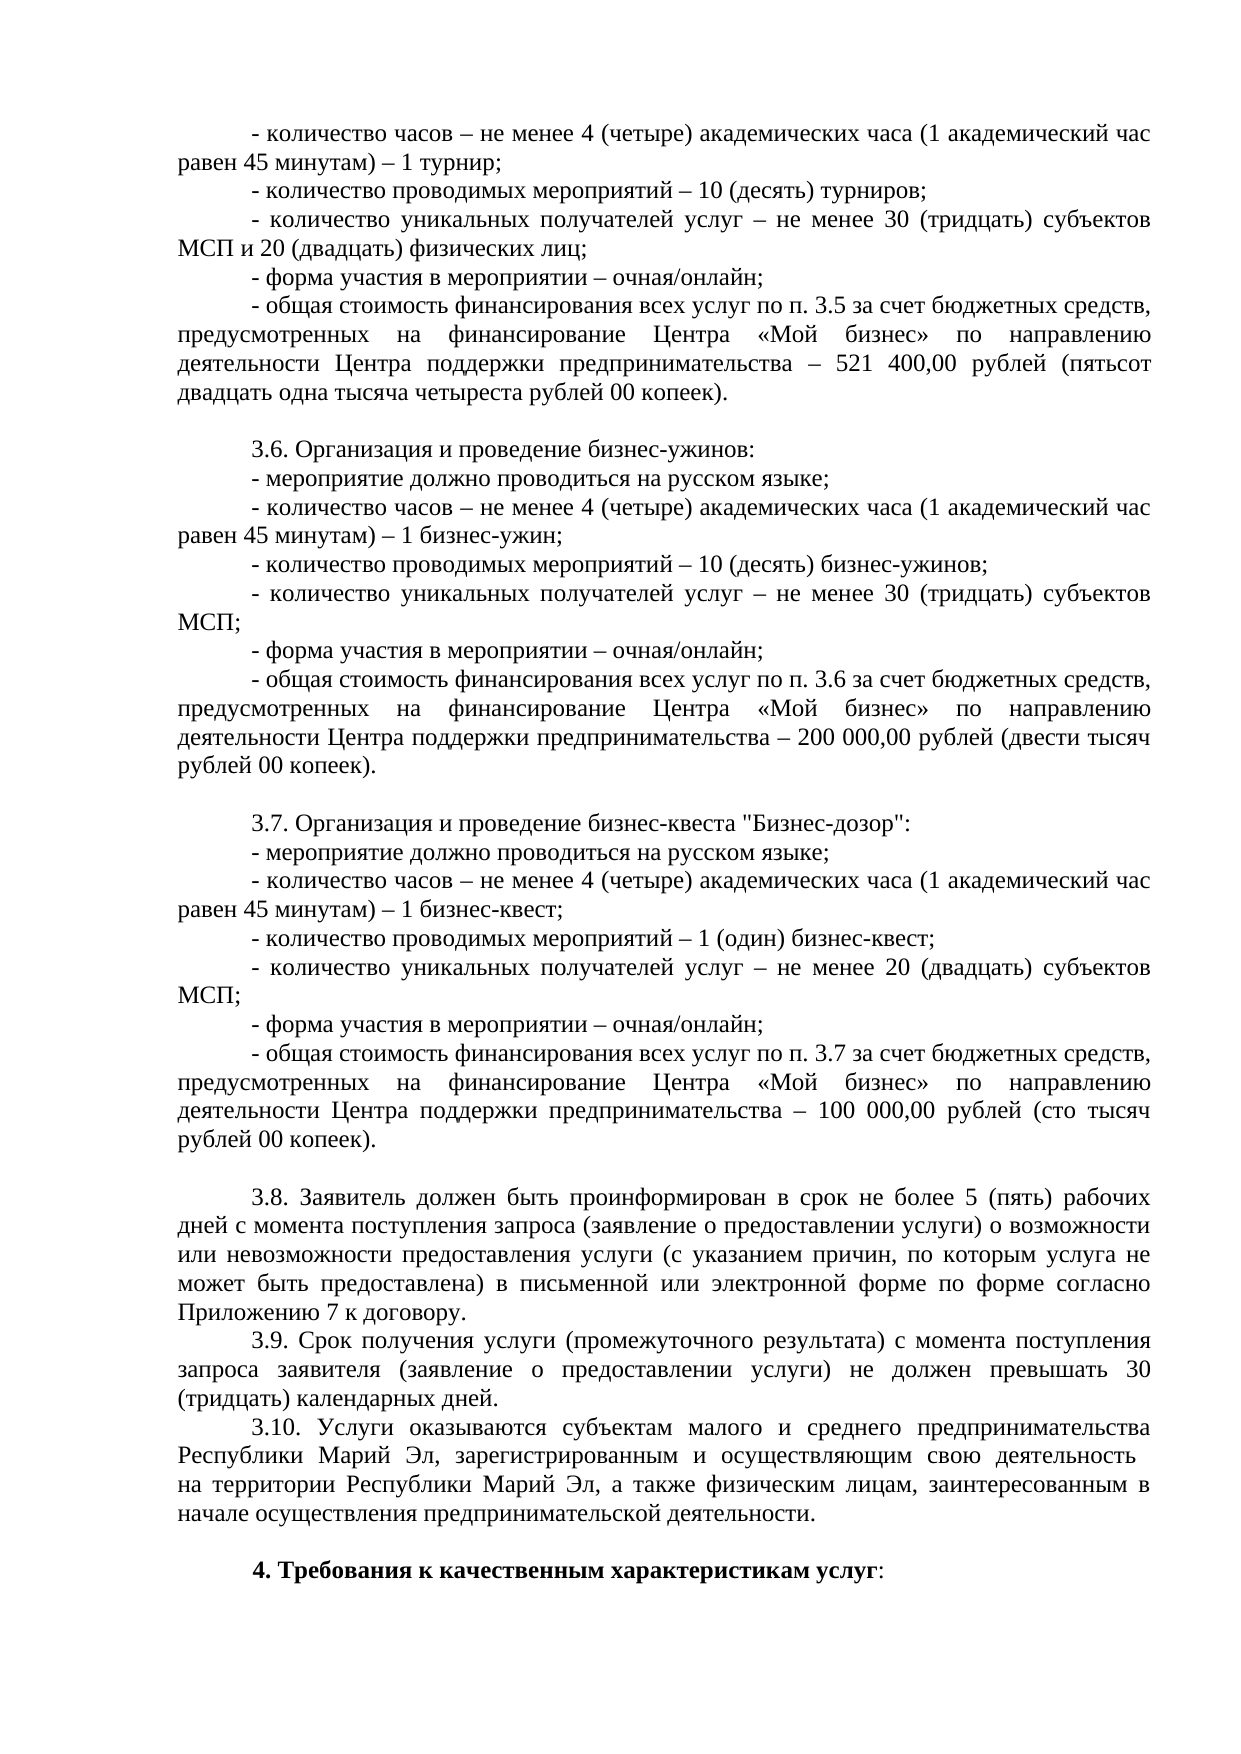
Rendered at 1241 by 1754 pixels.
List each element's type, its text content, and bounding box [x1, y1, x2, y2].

text - общая стоимость финансирования всех услуг по п. 3.7 за счет бюджетных средств, предусмотренных на финансирование Центра «Мой бизнес» по направлению деятельности Центра поддержки предпринимательства – 100 000,00 рублей (сто тысяч рублей 00 копеек). [177, 1038, 1152, 1153]
text - форма участия в мероприятии – очная/онлайн; [177, 636, 1152, 664]
text - количество уникальных получателей услуг – не менее 30 (тридцать) субъектов МСП и 20 (двадцать) физических лиц; [177, 204, 1152, 262]
text 3.9. Срок получения услуги (промежуточного результата) с момента поступления запроса заявителя (заявление о предоставлении услуги) не должен превышать 30 (тридцать) календарных дней. [177, 1326, 1152, 1412]
text - мероприятие должно проводиться на русском языке; [177, 837, 1152, 866]
text - количество проводимых мероприятий – 10 (десять) бизнес-ужинов; [177, 549, 1152, 578]
text - количество часов – не менее 4 (четыре) академических часа (1 академический час равен 45 минутам) – 1 бизнес-квест; [177, 866, 1152, 923]
text 3.10. Услуги оказываются субъектам малого и среднего предпринимательства Республики Марий Эл, зарегистрированным и осуществляющим свою деятельность на территории Республики Марий Эл, а также физическим лицам, заинтересованным в начале осуществления предпринимательской деятельности. [177, 1412, 1152, 1527]
text - количество проводимых мероприятий – 1 (один) бизнес-квест; [177, 923, 1152, 952]
text - количество часов – не менее 4 (четыре) академических часа (1 академический час равен 45 минутам) – 1 турнир; [177, 118, 1152, 176]
text 4. Требования к качественным характеристикам услуг: [177, 1556, 1152, 1584]
text - мероприятие должно проводиться на русском языке; [177, 463, 1152, 492]
text - количество уникальных получателей услуг – не менее 20 (двадцать) субъектов МСП; [177, 952, 1152, 1009]
text - форма участия в мероприятии – очная/онлайн; [177, 262, 1152, 291]
text - количество уникальных получателей услуг – не менее 30 (тридцать) субъектов МСП; [177, 578, 1152, 636]
text - количество часов – не менее 4 (четыре) академических часа (1 академический час равен 45 минутам) – 1 бизнес-ужин; [177, 492, 1152, 549]
text 3.7. Организация и проведение бизнес-квеста "Бизнес-дозор": [177, 808, 1152, 837]
text 3.6. Организация и проведение бизнес-ужинов: [177, 434, 1152, 463]
text - общая стоимость финансирования всех услуг по п. 3.6 за счет бюджетных средств, предусмотренных на финансирование Центра «Мой бизнес» по направлению деятельности Центра поддержки предпринимательства – 200 000,00 рублей (двести тысяч рублей 00 копеек). [177, 664, 1152, 779]
text - форма участия в мероприятии – очная/онлайн; [177, 1009, 1152, 1038]
text - общая стоимость финансирования всех услуг по п. 3.5 за счет бюджетных средств, предусмотренных на финансирование Центра «Мой бизнес» по направлению деятельности Центра поддержки предпринимательства – 521 400,00 рублей (пятьсот двадцать одна тысяча четыреста рублей 00 копеек). [177, 291, 1152, 406]
text 3.8. Заявитель должен быть проинформирован в срок не более 5 (пять) рабочих дней с момента поступления запроса (заявление о предоставлении услуги) о возможности или невозможности предоставления услуги (с указанием причин, по которым услуга не может быть предоставлена) в письменной или электронной форме по форме согласно Приложению 7 к договору. [177, 1182, 1152, 1326]
text - количество проводимых мероприятий – 10 (десять) турниров; [177, 176, 1152, 204]
